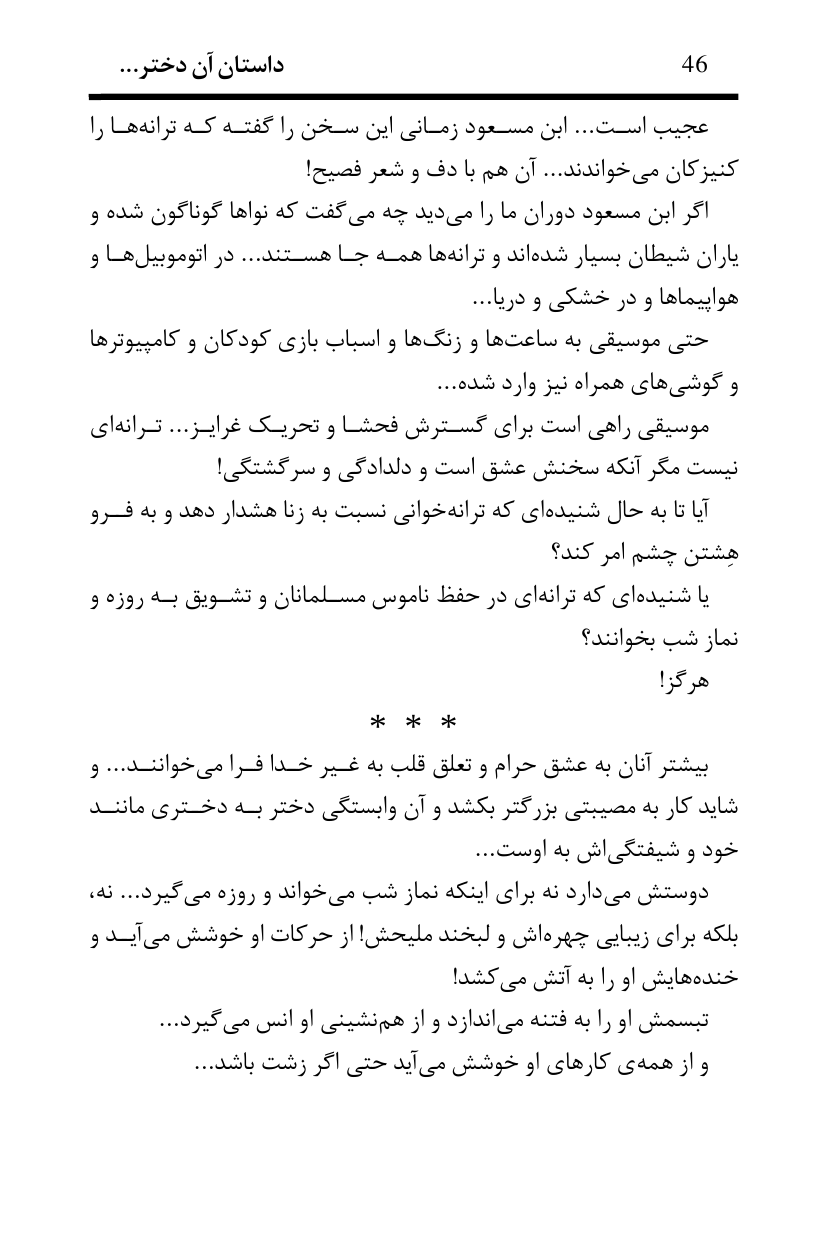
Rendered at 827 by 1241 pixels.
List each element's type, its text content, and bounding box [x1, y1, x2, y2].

text تبسمش او را به فتنه می‌اندازد و از هم‌نشینی او انس می‌گیرد... [89, 1002, 738, 1044]
text عجیب است... ابن مسعود زمانی این سخن را گفته که ترانه‌ها را کنیزکان می‌خواندند... آن هم با دف و شعر فصیح! [89, 109, 738, 194]
text آیا تا به حال شنیده‌ای که ترانه‌خوانی نسبت به زنا هشدار دهد و به فرو هِشتن چشم امر کند؟ [89, 492, 738, 577]
text دوستش می‌دارد نه برای اینکه نماز شب می‌خواند و روزه می‌گیرد... نه، بلکه برای زیبایی چهره‌اش و لبخند ملیحش! از حرکات او خوشش می‌آید و خنده‌هایش او را به آتش می‌کشد! [89, 874, 738, 1002]
text هرگز! [89, 662, 738, 705]
text و از همه‌ی کارهای او خوشش می‌آید حتی اگر زشت باشد... [89, 1044, 738, 1087]
text بیشتر آنان به عشق حرام و تعلق قلب به غیر خدا فرا می‌خوانند... و شاید کار به مصیبتی بزرگتر بکشد و آن وابستگی دختر به دختری مانند خود و شیفتگی‌اش به اوست... [89, 746, 738, 874]
text موسیقی راهی است برای گسترش فحشا و تحریک غرایز... ترانه‌ای نیست مگر آنکه سخنش عشق است و دلدادگی و سرگشتگی! [89, 407, 738, 492]
text حتی موسیقی به ساعت‌ها و زنگ‌ها و اسباب بازی کودکان و کامپیوترها و گوشی‌های همراه نیز وارد شده... [89, 322, 738, 407]
text اگر ابن مسعود دوران ما را می‌دید چه می‌گفت که نواها گوناگون شده و یاران شیطان بسیار شده‌اند و ترانه‌ها همه جا هستند... در اتوموبیل‌ها و هواپیماها و در خشکی و دریا... [89, 194, 738, 322]
text * * * [89, 705, 738, 746]
text یا شنیده‌ای که ترانه‌ای در حفظ ناموس مسلمانان و تشویق به روزه و نماز شب بخوانند؟ [89, 577, 738, 662]
